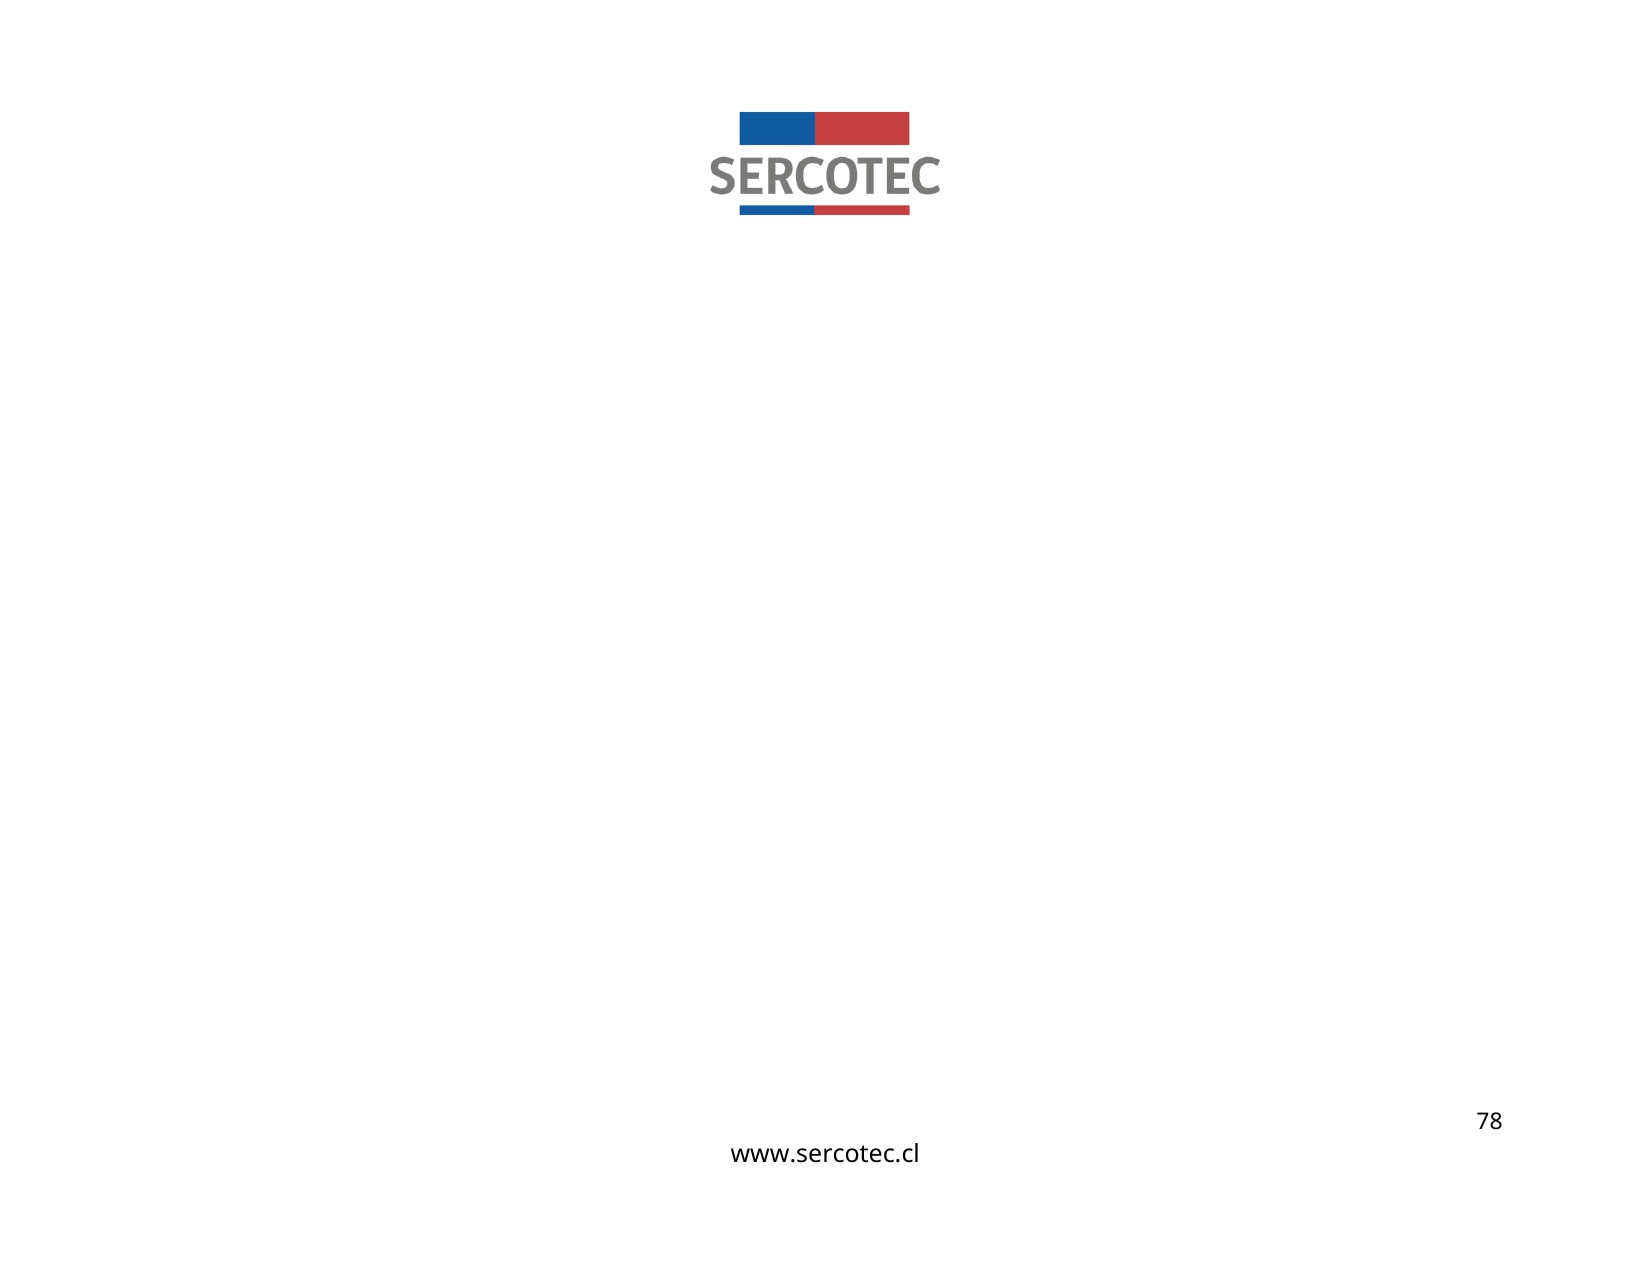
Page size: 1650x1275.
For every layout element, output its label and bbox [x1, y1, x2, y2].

picture [700, 105, 951, 225]
